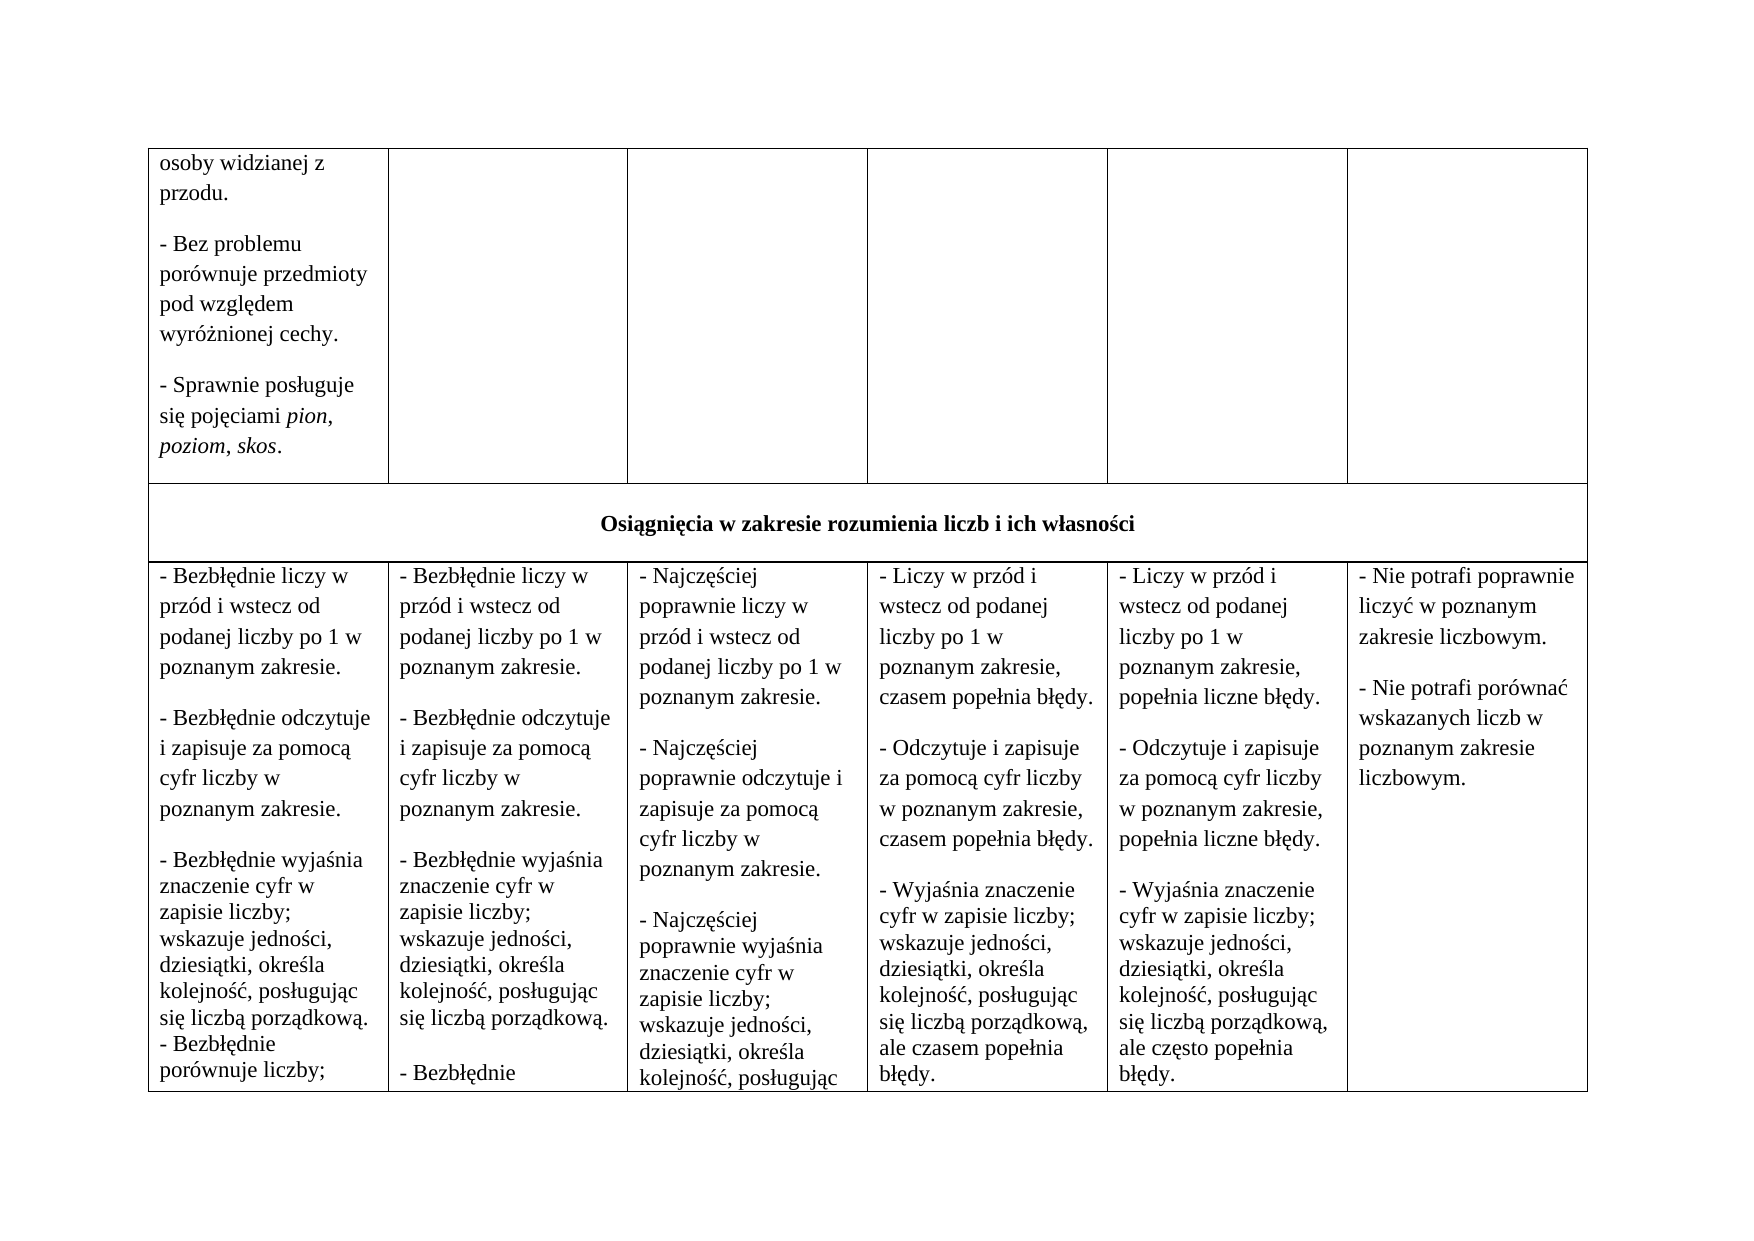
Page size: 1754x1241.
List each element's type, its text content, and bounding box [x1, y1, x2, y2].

table_cell Osiągnięcia w zakresie rozumienia liczb i ich własności [149, 484, 1587, 561]
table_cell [1108, 563, 1347, 1091]
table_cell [1348, 563, 1587, 1091]
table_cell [149, 563, 388, 1091]
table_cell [1348, 149, 1587, 483]
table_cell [149, 149, 388, 483]
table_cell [868, 149, 1107, 483]
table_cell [628, 563, 867, 1091]
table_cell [389, 563, 627, 1091]
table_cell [1108, 149, 1347, 483]
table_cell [868, 563, 1107, 1091]
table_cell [628, 149, 867, 483]
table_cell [389, 149, 627, 483]
